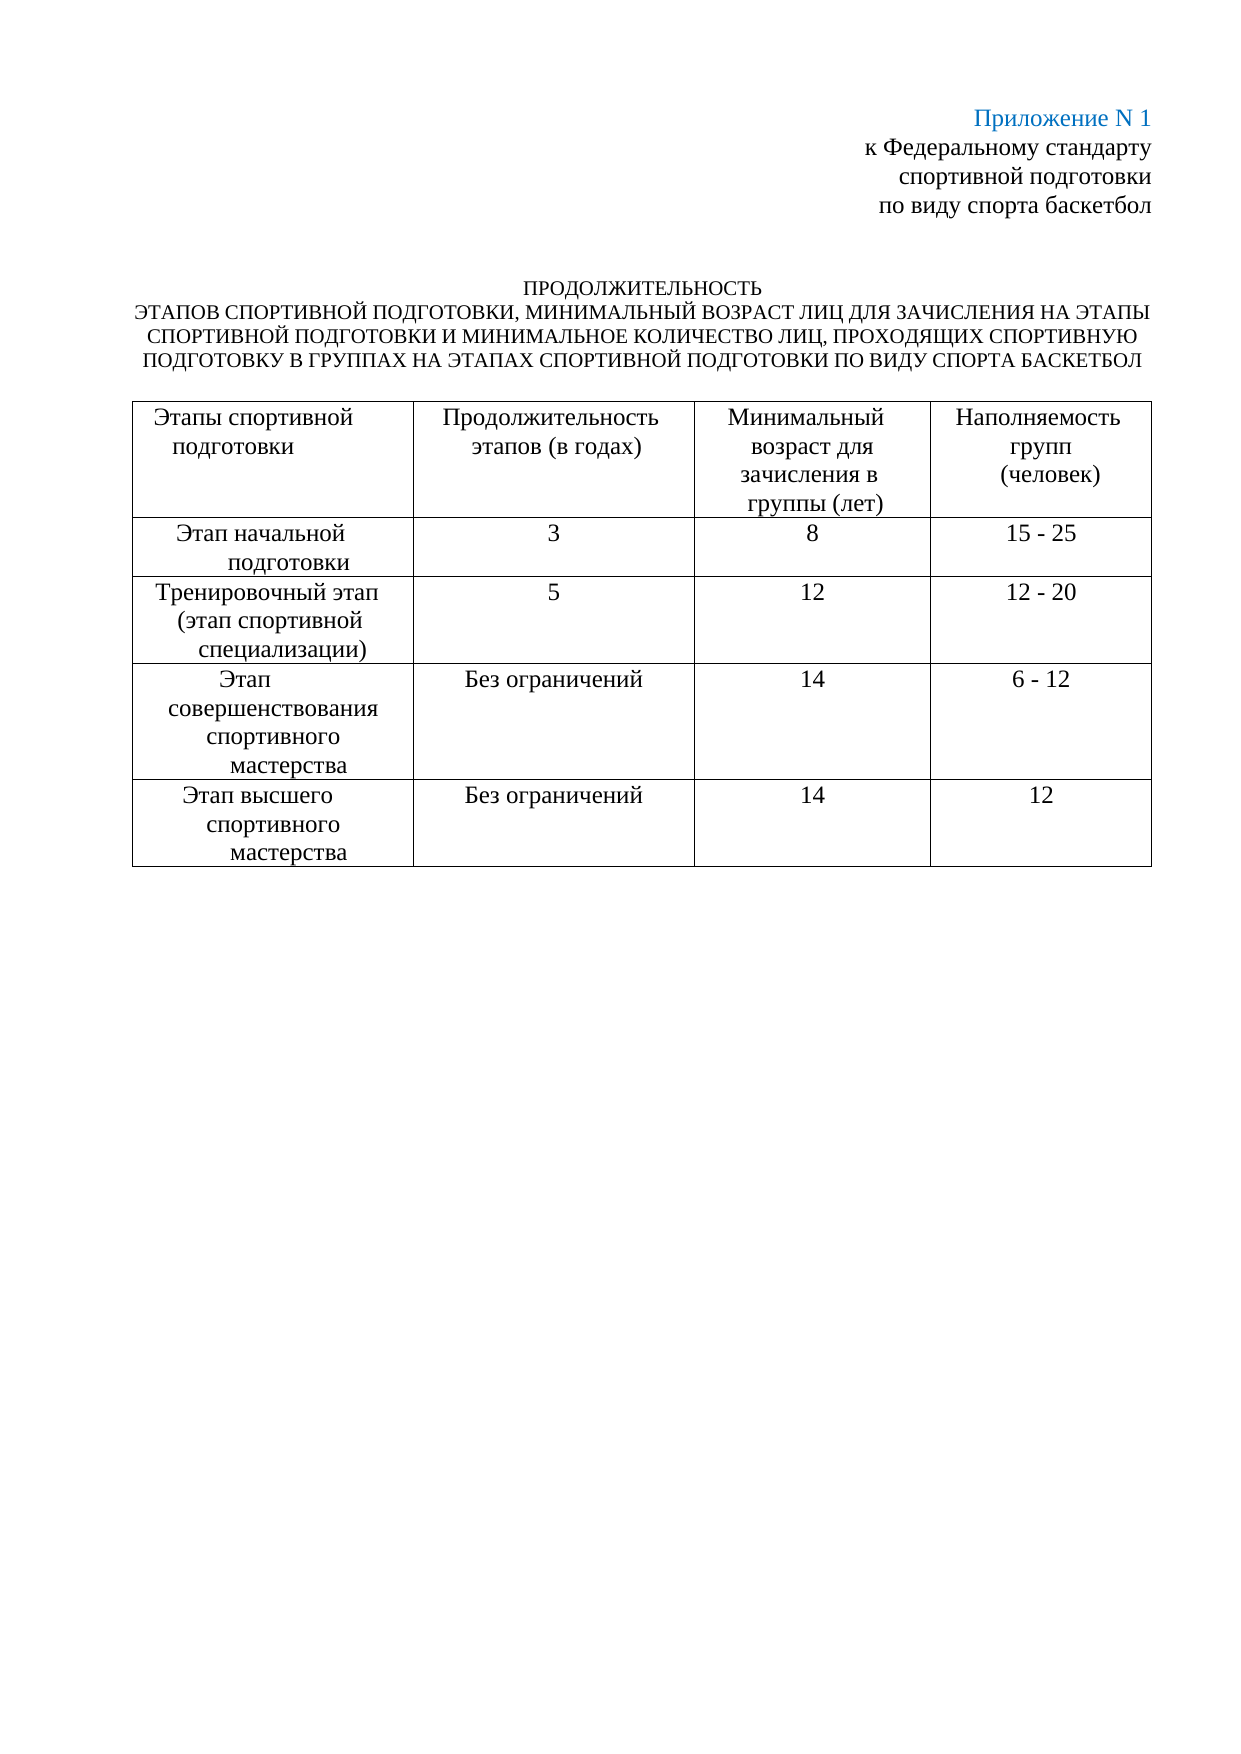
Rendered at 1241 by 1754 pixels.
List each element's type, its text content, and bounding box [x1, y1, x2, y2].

table_header Наполняемость групп (человек) [931, 402, 1151, 517]
text к Федеральному стандарту [133, 132, 1152, 161]
table_cell 14 [695, 664, 930, 779]
table_cell Тренировочный этап (этап спортивной специализации) [133, 577, 413, 663]
table_cell 6 - 12 [931, 664, 1151, 779]
text по виду спорта баскетбол [133, 190, 1152, 218]
table_cell Этап начальной подготовки [133, 518, 413, 576]
table_cell 12 - 20 [931, 577, 1151, 663]
table_cell 8 [695, 518, 930, 576]
table_cell 14 [695, 780, 930, 866]
table_cell Без ограничений [414, 780, 694, 866]
text ПРОДОЛЖИТЕЛЬНОСТЬ [133, 276, 1152, 300]
table_cell Этап совершенствования спортивного мастерства [133, 664, 413, 779]
table_cell 5 [414, 577, 694, 663]
table_cell Без ограничений [414, 664, 694, 779]
text ЭТАПОВ СПОРТИВНОЙ ПОДГОТОВКИ, МИНИМАЛЬНЫЙ ВОЗРАСТ ЛИЦ ДЛЯ ЗАЧИСЛЕНИЯ НА ЭТАПЫ СПОРТИВНОЙ ПОДГОТОВКИ И МИНИМАЛЬНОЕ КОЛИЧЕСТВО ЛИЦ, ПРОХОДЯЩИХ СПОРТИВНУЮ ПОДГОТОВКУ В ГРУППАХ НА ЭТАПАХ СПОРТИВНОЙ ПОДГОТОВКИ ПО ВИДУ СПОРТА БАСКЕТБОЛ [133, 300, 1152, 372]
table_cell 15 - 25 [931, 518, 1151, 576]
table_header Продолжительность этапов (в годах) [414, 402, 694, 517]
table_cell 12 [931, 780, 1151, 866]
text спортивной подготовки [133, 161, 1152, 190]
text Приложение N 1 [133, 103, 1152, 132]
table_header Этапы спортивной подготовки [133, 402, 413, 517]
table_cell Этап высшего спортивного мастерства [133, 780, 413, 866]
table_cell 3 [414, 518, 694, 576]
table_cell 12 [695, 577, 930, 663]
table_header Минимальный возраст для зачисления в группы (лет) [695, 402, 930, 517]
